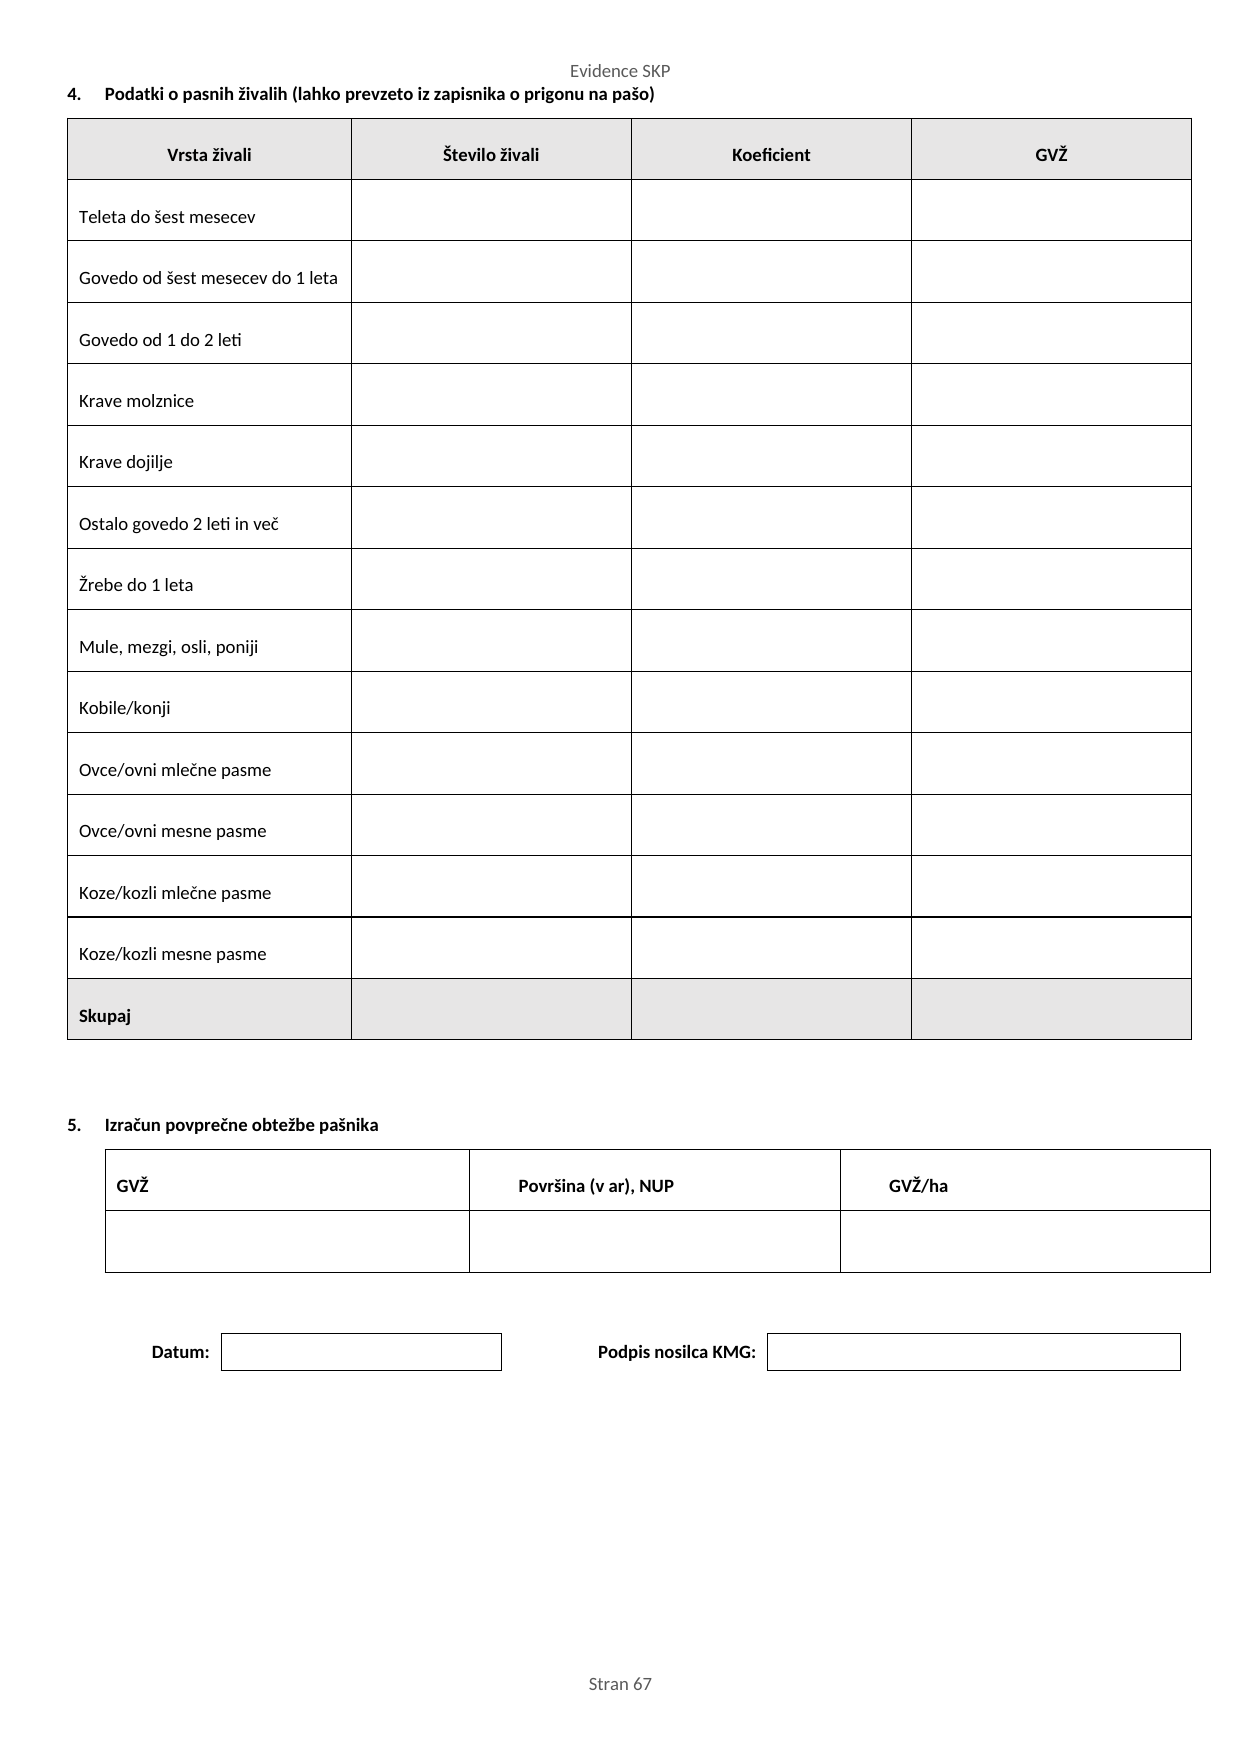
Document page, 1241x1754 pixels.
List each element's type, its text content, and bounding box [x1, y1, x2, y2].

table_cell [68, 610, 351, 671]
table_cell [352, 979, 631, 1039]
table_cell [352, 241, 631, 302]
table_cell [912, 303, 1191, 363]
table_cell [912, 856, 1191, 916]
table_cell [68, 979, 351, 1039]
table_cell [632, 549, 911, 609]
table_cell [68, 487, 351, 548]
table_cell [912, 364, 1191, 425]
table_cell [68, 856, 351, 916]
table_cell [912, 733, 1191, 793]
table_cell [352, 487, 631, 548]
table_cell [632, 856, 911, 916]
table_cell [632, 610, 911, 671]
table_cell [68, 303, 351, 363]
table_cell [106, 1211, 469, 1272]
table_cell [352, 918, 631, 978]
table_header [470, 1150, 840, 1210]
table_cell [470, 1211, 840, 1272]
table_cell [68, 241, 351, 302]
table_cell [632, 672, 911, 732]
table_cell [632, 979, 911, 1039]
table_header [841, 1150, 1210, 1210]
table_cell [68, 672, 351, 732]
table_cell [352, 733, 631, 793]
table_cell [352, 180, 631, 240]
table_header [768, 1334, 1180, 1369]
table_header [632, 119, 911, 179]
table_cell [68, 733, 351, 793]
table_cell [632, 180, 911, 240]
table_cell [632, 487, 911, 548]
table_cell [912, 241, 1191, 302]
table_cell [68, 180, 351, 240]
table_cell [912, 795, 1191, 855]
subtitle Podatki o pasnih živalih (lahko prevzeto iz zapisnika o prigonu na pašo) [67, 82, 1211, 105]
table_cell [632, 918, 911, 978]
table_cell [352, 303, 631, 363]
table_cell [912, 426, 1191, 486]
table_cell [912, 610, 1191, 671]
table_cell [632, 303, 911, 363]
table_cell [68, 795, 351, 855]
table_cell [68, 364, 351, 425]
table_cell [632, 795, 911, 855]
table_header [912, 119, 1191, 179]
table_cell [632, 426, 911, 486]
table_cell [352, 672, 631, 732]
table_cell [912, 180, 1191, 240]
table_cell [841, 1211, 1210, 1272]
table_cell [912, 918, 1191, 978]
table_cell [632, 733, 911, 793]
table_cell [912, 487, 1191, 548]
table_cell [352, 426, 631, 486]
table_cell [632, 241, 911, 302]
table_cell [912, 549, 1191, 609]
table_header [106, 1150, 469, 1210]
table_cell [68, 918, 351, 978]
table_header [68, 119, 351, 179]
subtitle Izračun povprečne obtežbe pašnika [67, 1113, 1211, 1136]
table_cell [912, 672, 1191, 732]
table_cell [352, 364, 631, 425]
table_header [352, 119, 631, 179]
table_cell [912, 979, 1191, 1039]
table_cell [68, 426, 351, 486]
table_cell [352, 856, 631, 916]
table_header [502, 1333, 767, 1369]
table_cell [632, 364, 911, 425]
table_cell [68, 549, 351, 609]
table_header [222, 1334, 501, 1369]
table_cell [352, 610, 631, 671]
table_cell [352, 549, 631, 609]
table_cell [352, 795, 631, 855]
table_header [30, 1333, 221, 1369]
